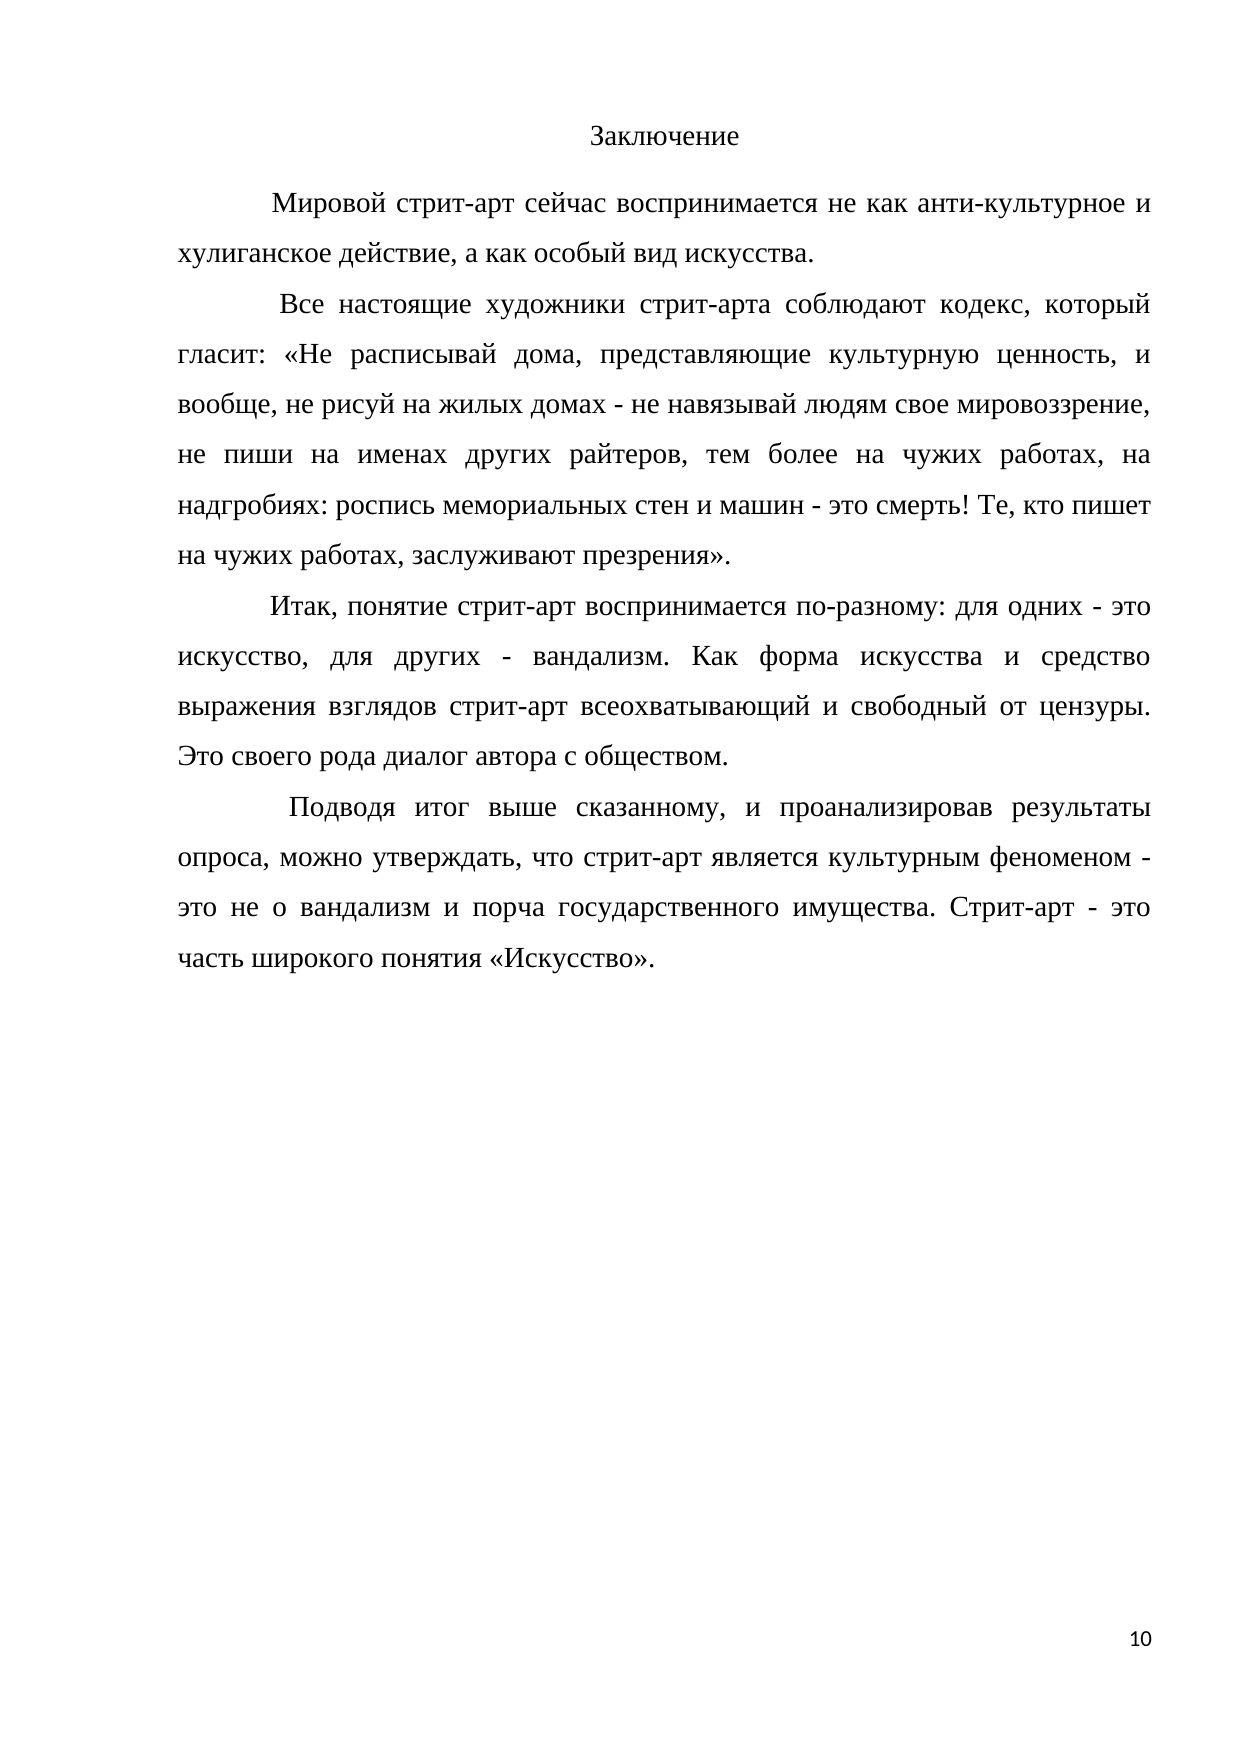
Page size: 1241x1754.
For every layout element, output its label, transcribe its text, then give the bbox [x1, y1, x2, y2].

text Подводя итог выше сказанному, и проанализировав результаты опроса, можно утверждать, что стрит-арт является культурным феноменом - это не о вандализм и порча государственного имущества. Стрит-арт - это часть широкого понятия «Искусство». [177, 789, 1152, 973]
text Мировой стрит-арт сейчас воспринимается не как анти-культурное и хулиганское действие, а как особый вид искусства. [177, 185, 1152, 269]
text Заключение [177, 118, 1152, 152]
text Все настоящие художники стрит-арта соблюдают кодекс, который гласит: «Не расписывай дома, представляющие культурную ценность, и вообще, не рисуй на жилых домах - не навязывай людям свое мировоззрение, не пиши на именах других райтеров, тем более на чужих работах, на надгробиях: роспись мемориальных стен и машин - это смерть! Те, кто пишет на чужих работах, заслуживают презрения». [177, 286, 1152, 571]
text Итак, понятие стрит-арт воспринимается по-разному: для одних - это искусство, для других - вандализм. Как форма искусства и средство выражения взглядов стрит-арт всеохватывающий и свободный от цензуры. Это своего рода диалог автора с обществом. [177, 588, 1152, 772]
